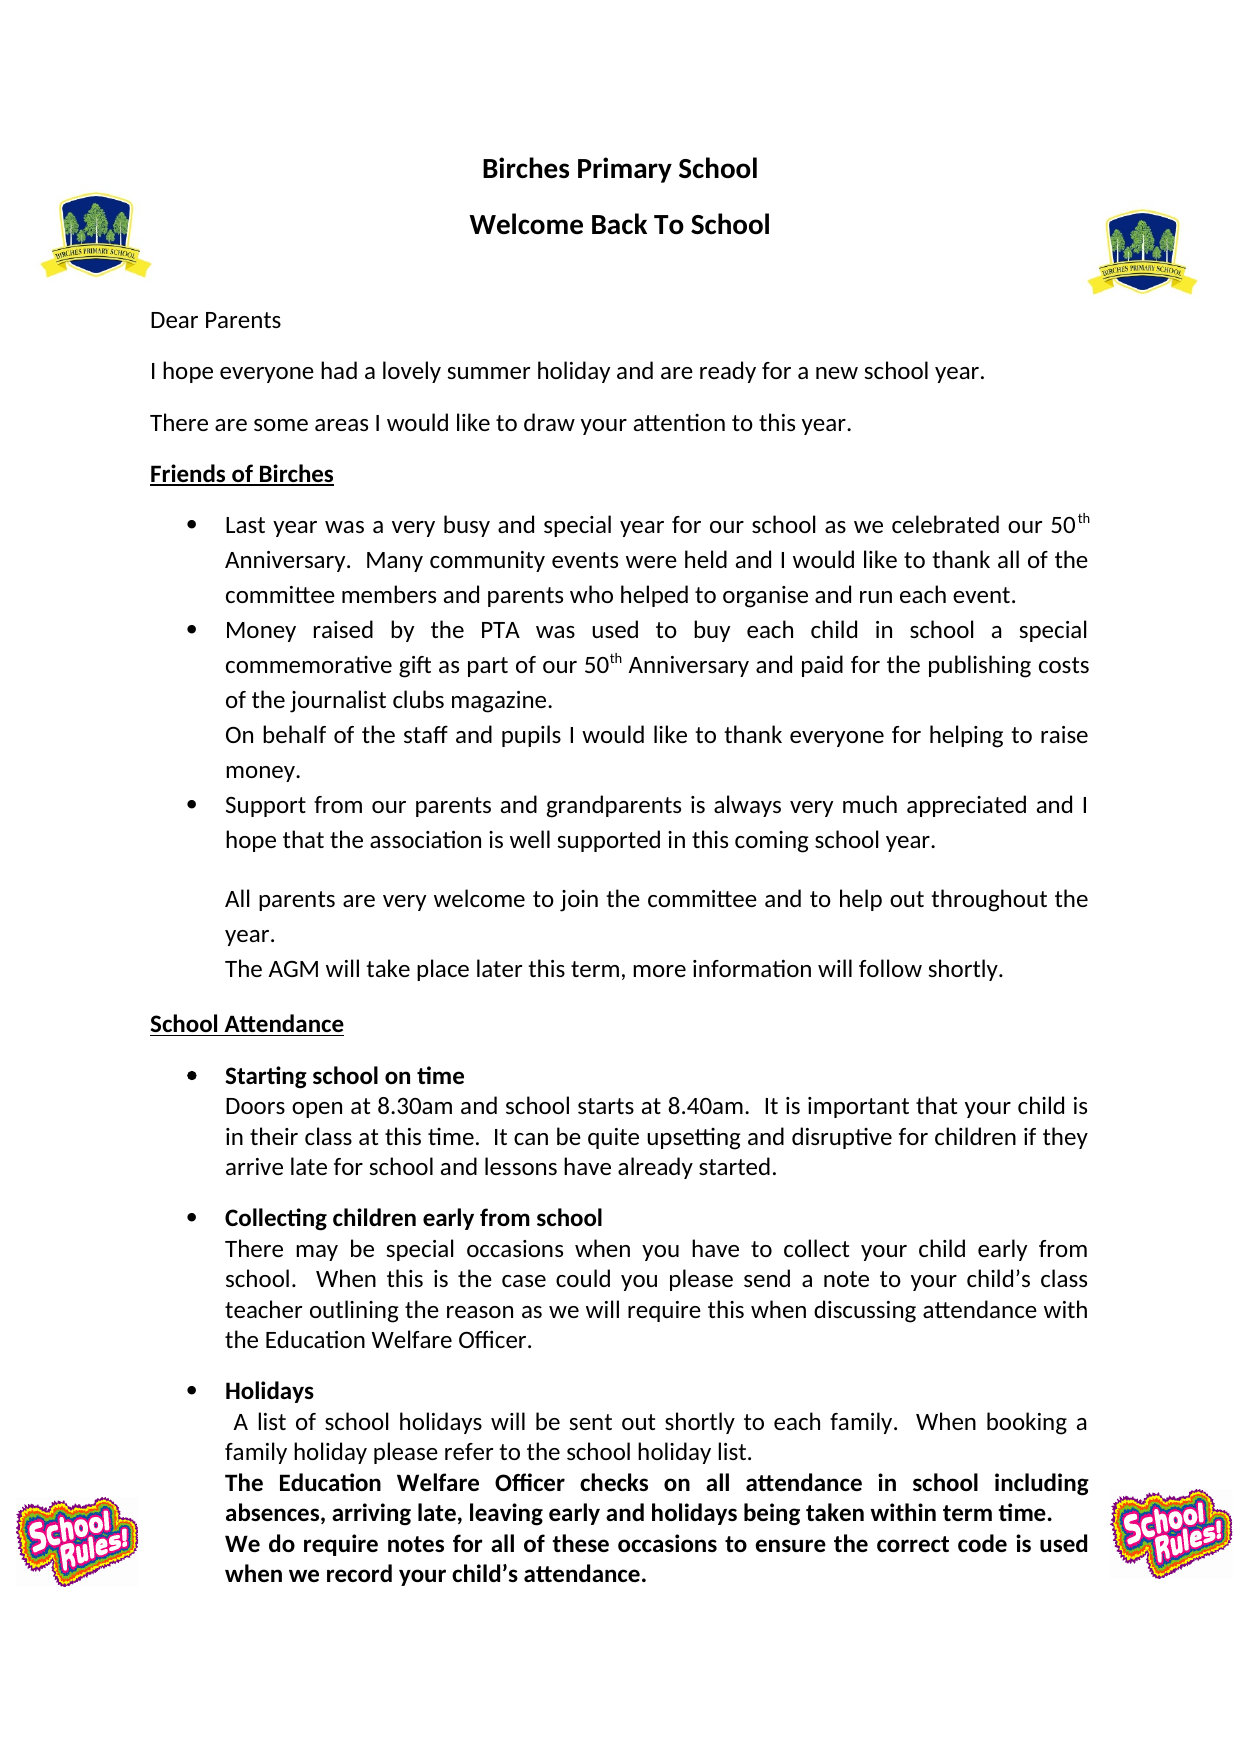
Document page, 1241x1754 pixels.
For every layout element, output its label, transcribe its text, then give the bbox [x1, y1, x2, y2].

list A list of school holidays will be sent out shortly to each family. When booking a family holiday please refer to the school holiday list. [225, 1406, 1090, 1467]
picture [33, 172, 158, 297]
list The AGM will take place later this term, more information will follow shortly. [225, 953, 1090, 983]
text Birches Primary School [150, 150, 1090, 186]
list Collecting children early from school [187, 1202, 1090, 1233]
list The Education Welfare Officer checks on all attendance in school including absences, arriving late, leaving early and holidays being taken within term time. [225, 1467, 1090, 1528]
text There are some areas I would like to draw your attention to this year. [150, 407, 1090, 437]
picture [1080, 189, 1204, 314]
list Last year was a very busy and special year for our school as we celebrated our 50th Anniversary. Many community events were held and I would like to thank all of the committee members and parents who helped to organise and run each event. [187, 509, 1090, 610]
list We do require notes for all of these occasions to ensure the correct code is used when we record your child’s attendance. [225, 1528, 1090, 1589]
list Starting school on time [187, 1060, 1090, 1091]
list On behalf of the staff and pupils I would like to thank everyone for helping to raise money. [225, 719, 1090, 785]
list Holidays [187, 1375, 1090, 1406]
list Support from our parents and grandparents is always very much appreciated and I hope that the association is well supported in this coming school year. [187, 789, 1090, 855]
text Dear Parents [150, 304, 1090, 334]
picture [1110, 1489, 1233, 1579]
text Welcome Back To School [150, 206, 1090, 242]
list Money raised by the PTA was used to buy each child in school a special commemorative gift as part of our 50th Anniversary and paid for the publishing costs of the journalist clubs magazine. [187, 614, 1090, 715]
text School Attendance [150, 1009, 1090, 1039]
list Doors open at 8.30am and school starts at 8.40am. It is important that your child is in their class at this time. It can be quite upsetting and disruptive for children if they arrive late for school and lessons have already started. [225, 1091, 1090, 1182]
text Friends of Birches [150, 458, 1090, 489]
picture [16, 1497, 139, 1587]
list There may be special occasions when you have to collect your child early from school. When this is the case could you please send a note to your child’s class teacher outlining the reason as we will require this when discussing attendance with the Education Welfare Officer. [225, 1233, 1090, 1355]
list All parents are very welcome to join the committee and to help out throughout the year. [225, 883, 1090, 948]
text I hope everyone had a lovely summer holiday and are ready for a new school year. [150, 355, 1090, 386]
